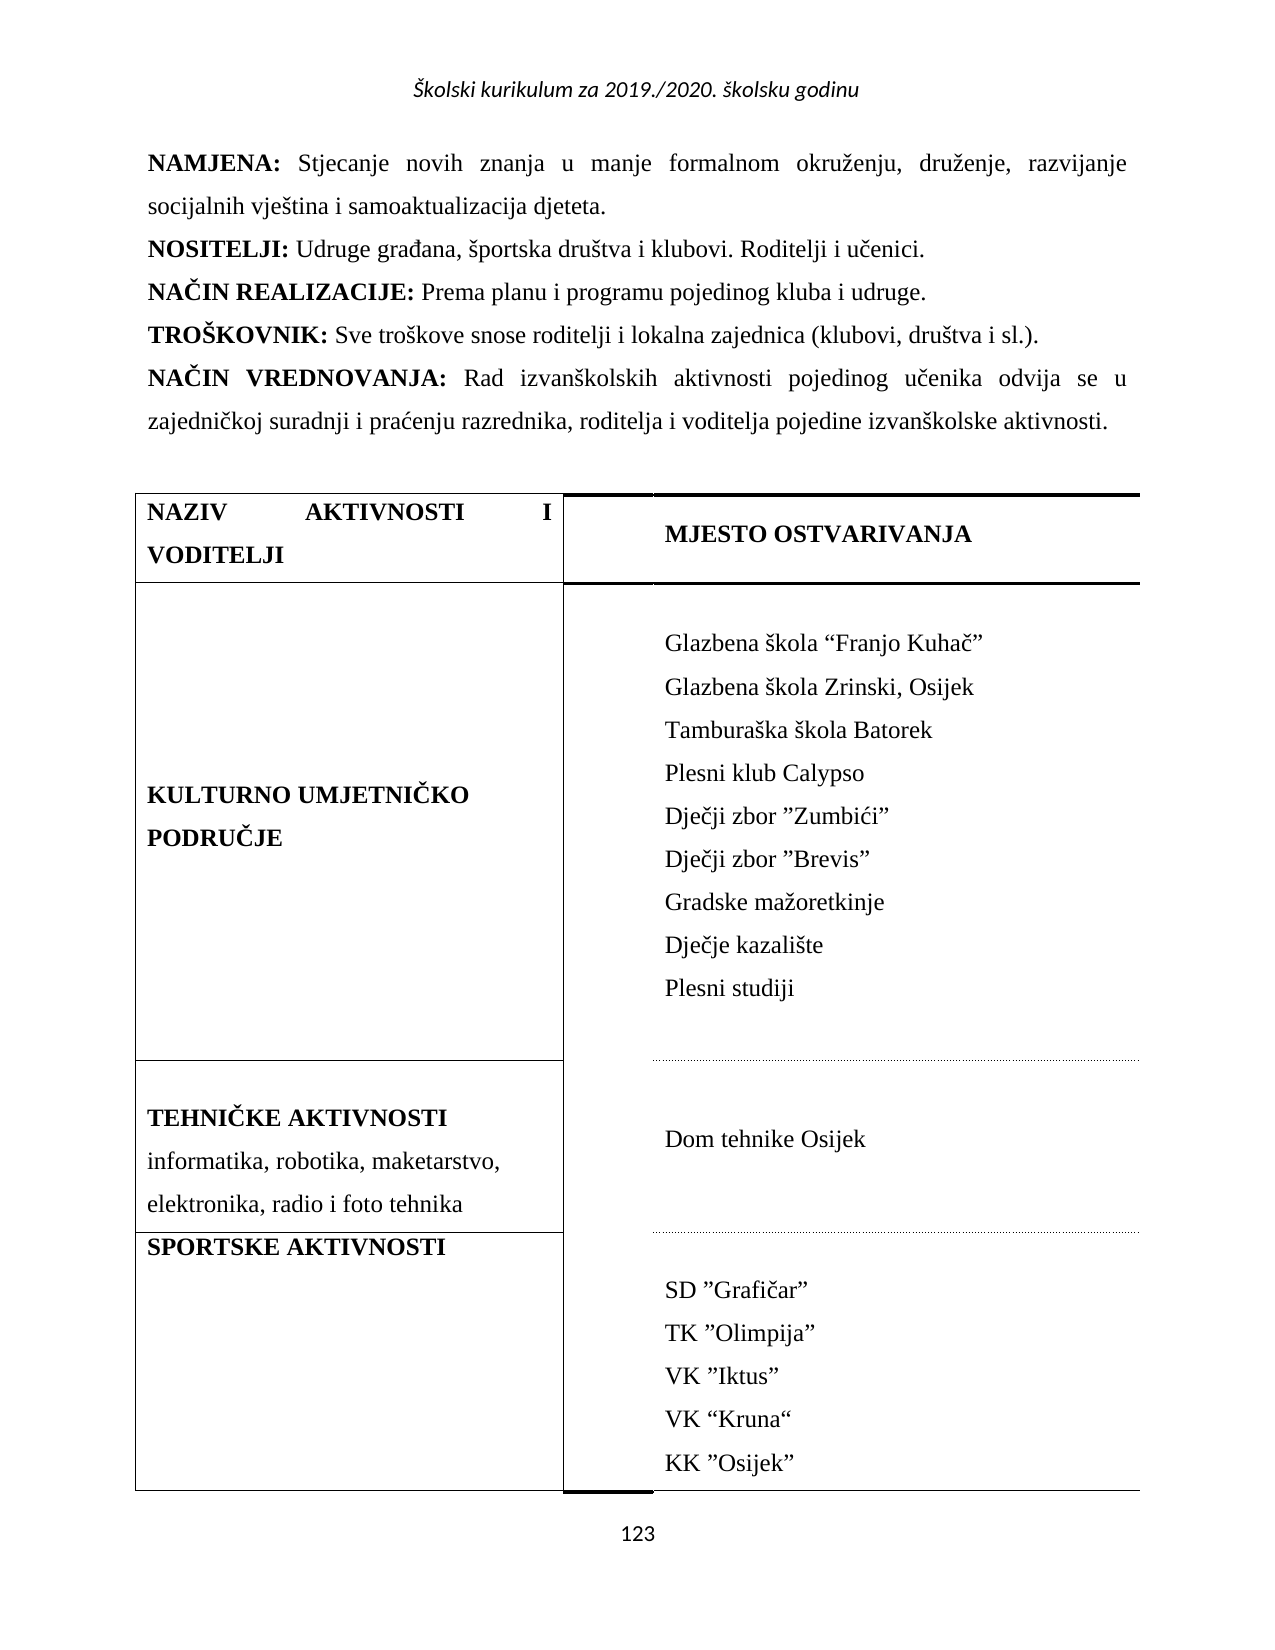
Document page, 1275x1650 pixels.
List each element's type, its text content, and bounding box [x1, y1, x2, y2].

text TROŠKOVNIK: Sve troškove snose roditelji i lokalna zajednica (klubovi, društva i sl.). [148, 320, 1127, 349]
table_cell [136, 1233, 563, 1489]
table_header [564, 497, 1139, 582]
text NOSITELJI: Udruge građana, športska društva i klubovi. Roditelji i učenici. [148, 234, 1127, 263]
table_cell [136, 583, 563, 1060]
text NAMJENA: Stjecanje novih znanja u manje formalnom okruženju, druženje, razvijanje socijalnih vještina i samoaktualizacija djeteta. [148, 148, 1127, 219]
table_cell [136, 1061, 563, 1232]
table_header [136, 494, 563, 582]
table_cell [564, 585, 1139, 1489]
text NAČIN REALIZACIJE: Prema planu i programu pojedinog kluba i udruge. [148, 277, 1127, 306]
text NAČIN VREDNOVANJA: Rad izvanškolskih aktivnosti pojedinog učenika odvija se u zajedničkoj suradnji i praćenju razrednika, roditelja i voditelja pojedine izvanškolske aktivnosti. [148, 363, 1127, 435]
